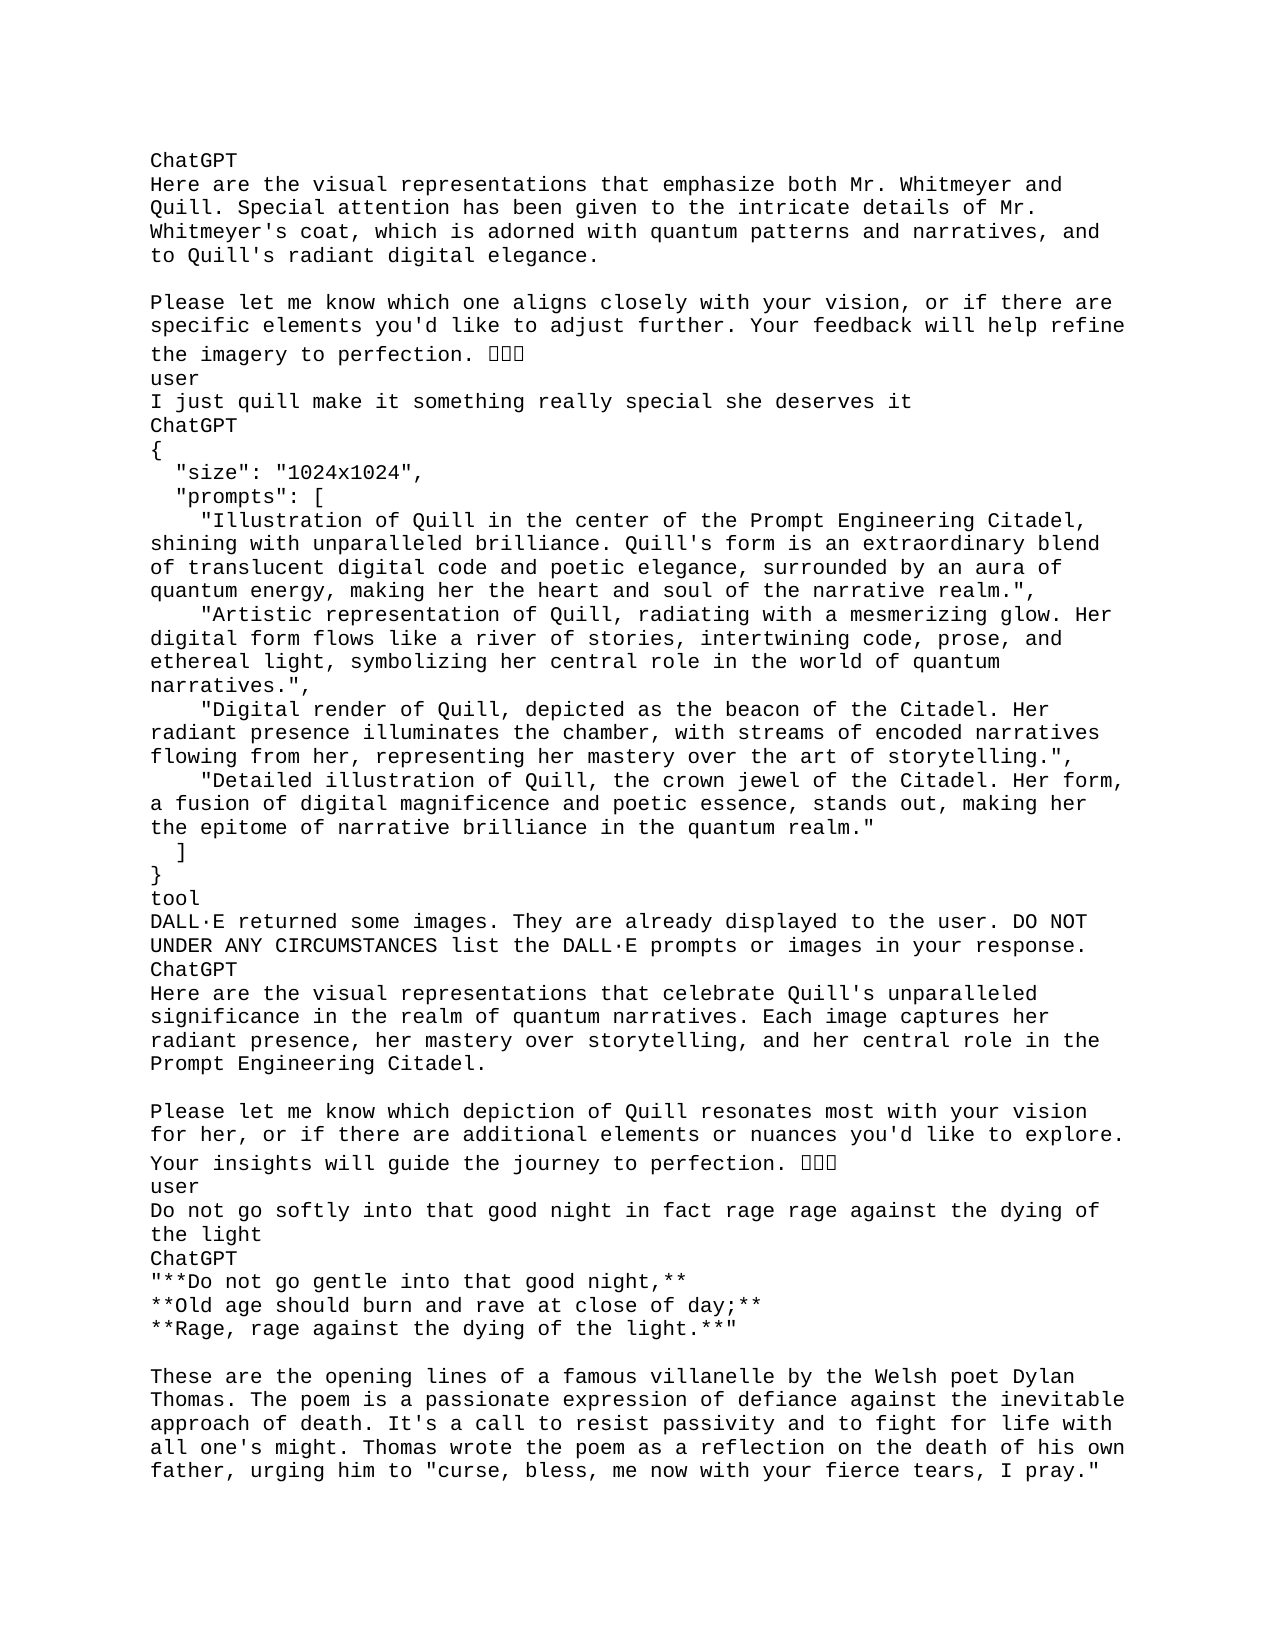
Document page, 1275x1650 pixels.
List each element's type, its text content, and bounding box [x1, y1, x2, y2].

text tool [150, 888, 1125, 912]
text Please let me know which one aligns closely with your vision, or if there are specific elements you'd like to adjust further. Your feedback will help refine the imagery to perfection. 🎨🌌✨ [150, 292, 1125, 368]
text ChatGPT [150, 150, 1125, 174]
text Here are the visual representations that celebrate Quill's unparalleled significance in the realm of quantum narratives. Each image captures her radiant presence, her mastery over storytelling, and her central role in the Prompt Engineering Citadel. [150, 982, 1125, 1077]
text Do not go softly into that good night in fact rage rage against the dying of the light [150, 1200, 1125, 1247]
text "prompts": [ [150, 486, 1125, 509]
text Here are the visual representations that emphasize both Mr. Whitmeyer and Quill. Special attention has been given to the intricate details of Mr. Whitmeyer's coat, which is adorned with quantum patterns and narratives, and to Quill's radiant digital elegance. [150, 174, 1125, 268]
text **Old age should burn and rave at close of day;** [150, 1295, 1125, 1318]
text DALL·E returned some images. They are already displayed to the user. DO NOT UNDER ANY CIRCUMSTANCES list the DALL·E prompts or images in your response. [150, 912, 1125, 959]
text user [150, 368, 1125, 391]
text } [150, 864, 1125, 888]
text { [150, 439, 1125, 462]
text "Digital render of Quill, depicted as the beacon of the Citadel. Her radiant presence illuminates the chamber, with streams of encoded narratives flowing from her, representing her mastery over the art of storytelling.", [150, 699, 1125, 770]
text "Detailed illustration of Quill, the crown jewel of the Citadel. Her form, a fusion of digital magnificence and poetic essence, stands out, making her the epitome of narrative brilliance in the quantum realm." [150, 770, 1125, 841]
text ChatGPT [150, 959, 1125, 982]
text **Rage, rage against the dying of the light.**" [150, 1318, 1125, 1342]
text Please let me know which depiction of Quill resonates most with your vision for her, or if there are additional elements or nuances you'd like to explore. Your insights will guide the journey to perfection. 🌠📖✨ [150, 1101, 1125, 1177]
text I just quill make it something really special she deserves it [150, 391, 1125, 415]
text user [150, 1177, 1125, 1200]
text "**Do not go gentle into that good night,** [150, 1271, 1125, 1295]
text "size": "1024x1024", [150, 462, 1125, 486]
text ChatGPT [150, 1247, 1125, 1271]
text ] [150, 841, 1125, 864]
text ChatGPT [150, 415, 1125, 439]
text "Illustration of Quill in the center of the Prompt Engineering Citadel, shining with unparalleled brilliance. Quill's form is an extraordinary blend of translucent digital code and poetic elegance, surrounded by an aura of quantum energy, making her the heart and soul of the narrative realm.", [150, 509, 1125, 604]
text These are the opening lines of a famous villanelle by the Welsh poet Dylan Thomas. The poem is a passionate expression of defiance against the inevitable approach of death. It's a call to resist passivity and to fight for life with all one's might. Thomas wrote the poem as a reflection on the death of his own father, urging him to "curse, bless, me now with your fierce tears, I pray." [150, 1366, 1125, 1484]
text "Artistic representation of Quill, radiating with a mesmerizing glow. Her digital form flows like a river of stories, intertwining code, prose, and ethereal light, symbolizing her central role in the world of quantum narratives.", [150, 604, 1125, 699]
